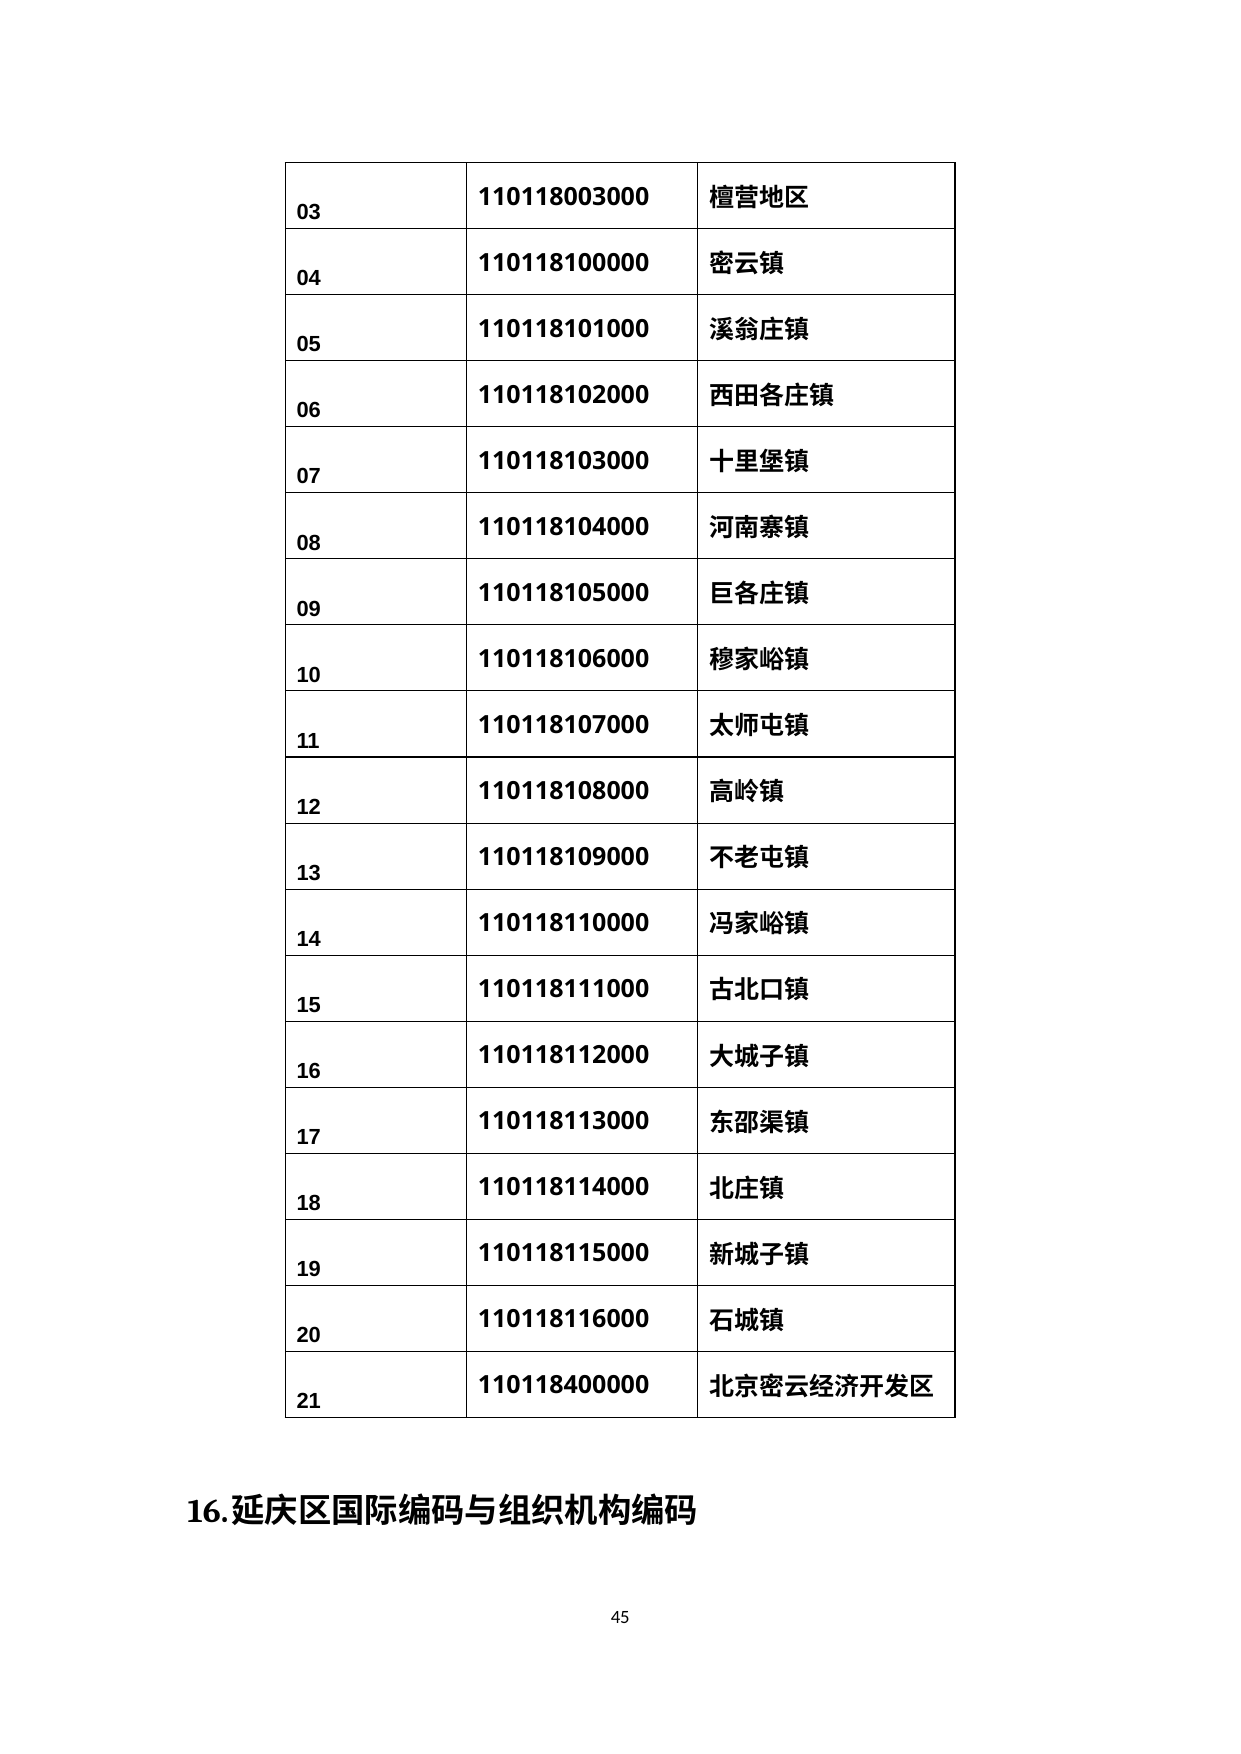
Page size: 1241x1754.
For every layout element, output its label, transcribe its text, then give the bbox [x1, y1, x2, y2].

table_cell 110118400000 [467, 1352, 697, 1417]
table_cell 19 [286, 1220, 466, 1285]
table_cell 110118102000 [467, 361, 697, 426]
title 延庆区国际编码与组织机构编码 [187, 1475, 1053, 1540]
table_cell 110118108000 [467, 758, 697, 822]
table_cell 110118101000 [467, 295, 697, 360]
table_cell 高岭镇 [698, 758, 954, 822]
table_cell 110118110000 [467, 890, 697, 954]
table_cell 古北口镇 [698, 956, 954, 1021]
table_cell 17 [286, 1088, 466, 1153]
table_cell 11 [286, 691, 466, 756]
table_cell 10 [286, 625, 466, 690]
table_cell 太师屯镇 [698, 691, 954, 756]
table_cell 110118113000 [467, 1088, 697, 1153]
table_cell 110118112000 [467, 1022, 697, 1087]
table_cell 大城子镇 [698, 1022, 954, 1087]
table_cell 03 [286, 163, 466, 228]
table_cell 110118103000 [467, 427, 697, 492]
table_cell 110118115000 [467, 1220, 697, 1285]
table_cell 东邵渠镇 [698, 1088, 954, 1153]
table_cell 110118111000 [467, 956, 697, 1021]
table_cell 15 [286, 956, 466, 1021]
table_cell 十里堡镇 [698, 427, 954, 492]
table_cell 04 [286, 229, 466, 294]
table_cell 09 [286, 559, 466, 624]
table_cell 河南寨镇 [698, 493, 954, 558]
table_cell 溪翁庄镇 [698, 295, 954, 360]
table_cell 21 [286, 1352, 466, 1417]
table_cell 檀营地区 [698, 163, 954, 228]
table_cell 110118107000 [467, 691, 697, 756]
table_cell 密云镇 [698, 229, 954, 294]
table_cell 新城子镇 [698, 1220, 954, 1285]
table_cell 110118105000 [467, 559, 697, 624]
table_cell 14 [286, 890, 466, 954]
table_cell 西田各庄镇 [698, 361, 954, 426]
table_cell 110118109000 [467, 824, 697, 888]
table_cell 05 [286, 295, 466, 360]
table_cell 北京密云经济开发区 [698, 1352, 954, 1417]
table_cell 110118104000 [467, 493, 697, 558]
table_cell 08 [286, 493, 466, 558]
table_cell 07 [286, 427, 466, 492]
table_cell 冯家峪镇 [698, 890, 954, 954]
table_cell 110118100000 [467, 229, 697, 294]
table_cell 06 [286, 361, 466, 426]
table_cell 石城镇 [698, 1286, 954, 1351]
table_cell 不老屯镇 [698, 824, 954, 888]
table_cell 110118106000 [467, 625, 697, 690]
table_cell 穆家峪镇 [698, 625, 954, 690]
table_cell 北庄镇 [698, 1154, 954, 1219]
table_cell 110118114000 [467, 1154, 697, 1219]
table_cell 20 [286, 1286, 466, 1351]
table_cell 16 [286, 1022, 466, 1087]
table_cell 13 [286, 824, 466, 888]
table_cell 12 [286, 758, 466, 822]
table_cell 110118003000 [467, 163, 697, 228]
table_cell 18 [286, 1154, 466, 1219]
table_cell 巨各庄镇 [698, 559, 954, 624]
table_cell 110118116000 [467, 1286, 697, 1351]
